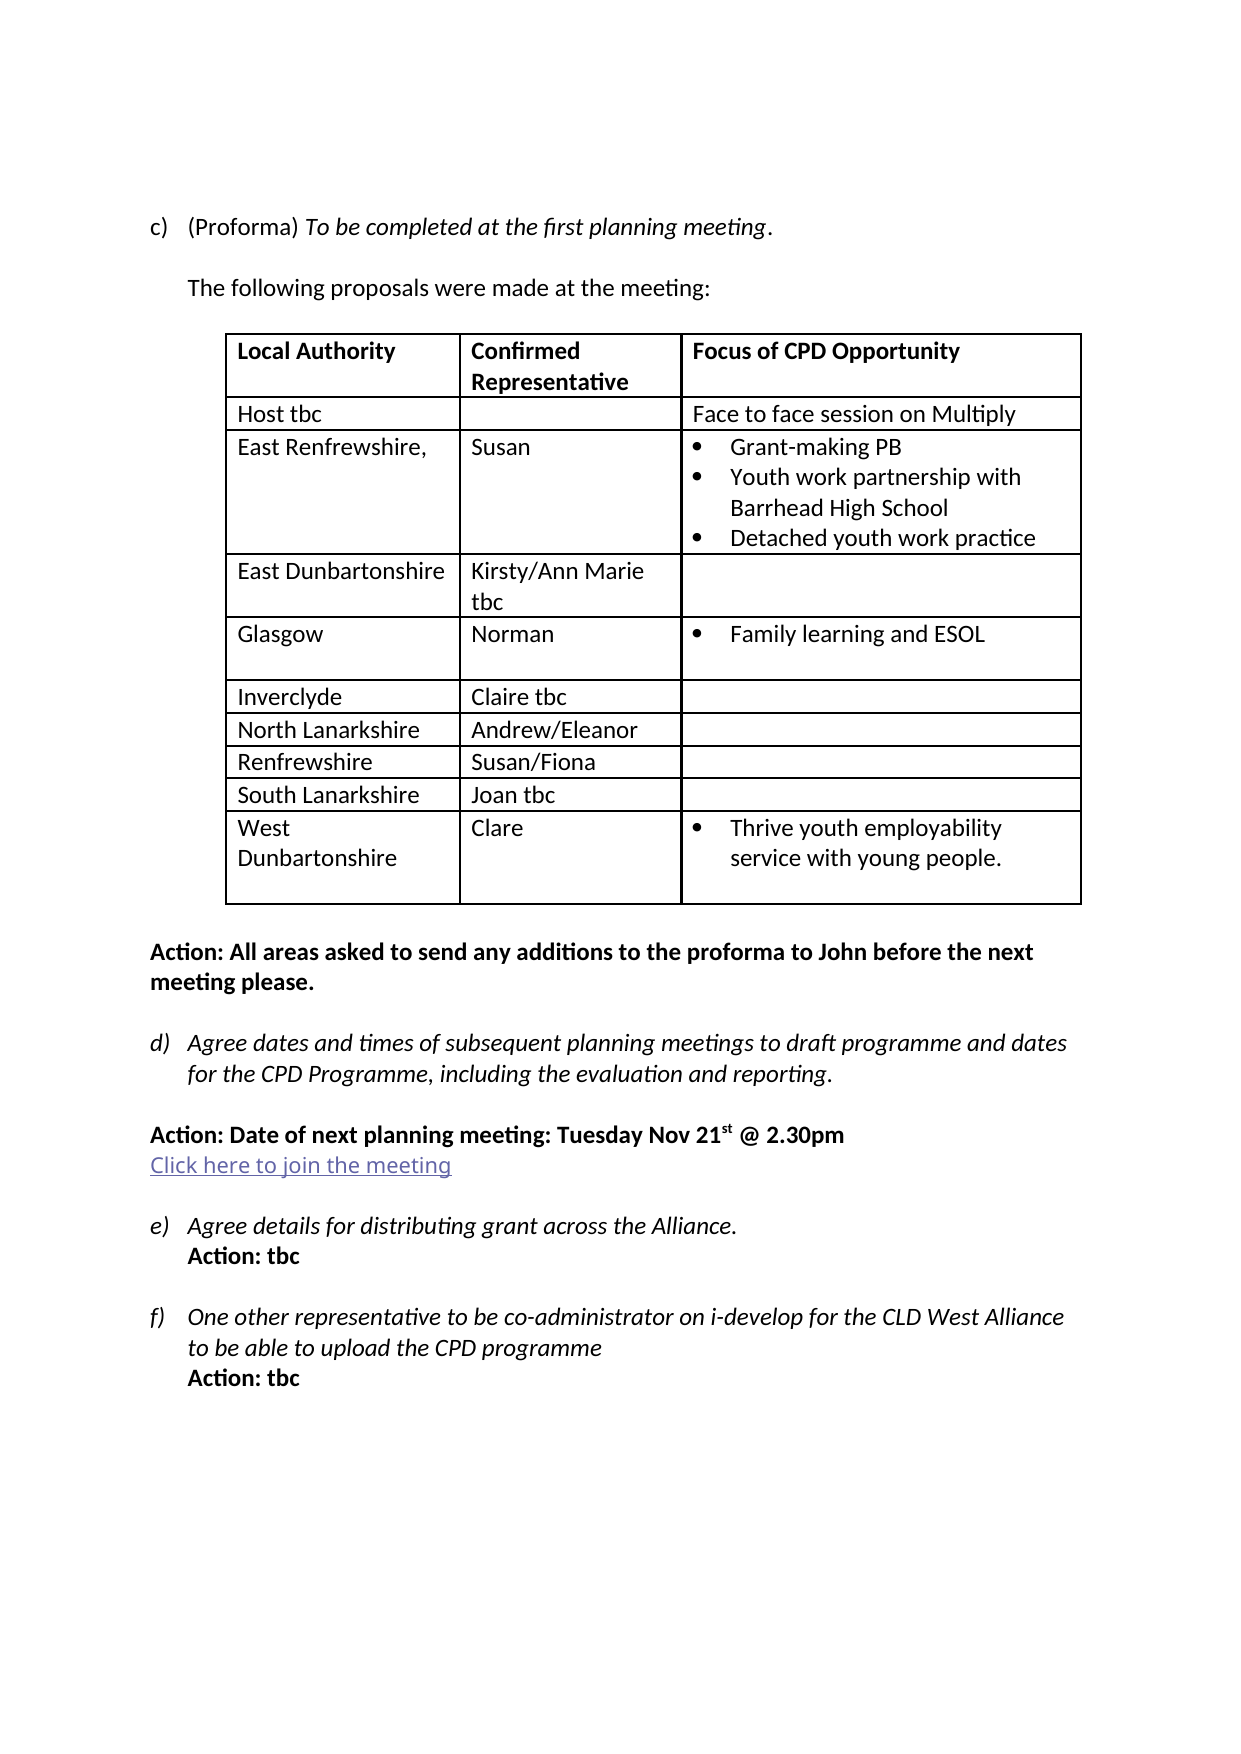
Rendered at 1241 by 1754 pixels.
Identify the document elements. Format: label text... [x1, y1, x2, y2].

table_cell [683, 779, 1080, 810]
table_cell Face to face session on Multiply [683, 398, 1080, 429]
table_cell Andrew/Eleanor [461, 714, 680, 744]
text Action: All areas asked to send any additions to the proforma to John before the next meeting please. [150, 936, 1090, 997]
text Action: tbc [187, 1362, 1090, 1393]
table_cell Host tbc [227, 398, 459, 429]
table_cell Norman [461, 618, 680, 679]
table_cell [683, 555, 1080, 616]
list (Proforma) To be completed at the first planning meeting. [150, 211, 1090, 242]
list The following proposals were made at the meeting: [187, 272, 1090, 303]
table_cell Susan [461, 431, 680, 553]
table_cell [683, 714, 1080, 744]
table_cell [461, 398, 680, 429]
table_cell Renfrewshire [227, 747, 459, 777]
table_cell North Lanarkshire [227, 714, 459, 744]
text Action: Date of next planning meeting: Tuesday Nov 21st @ 2.30pm [150, 1119, 1090, 1149]
table_cell South Lanarkshire [227, 779, 459, 810]
list Action: tbc [187, 1240, 1090, 1271]
list Agree details for distributing grant across the Alliance. [150, 1210, 1090, 1240]
table_cell Grant-making PB Youth work partnership with Barrhead High School Detached youth work practice [683, 431, 1080, 553]
table_cell Thrive youth employability service with young people. [683, 812, 1080, 903]
table_cell Glasgow [227, 618, 459, 679]
table_header Local Authority [227, 335, 459, 396]
table_cell East Renfrewshire, [227, 431, 459, 553]
table_cell West Dunbartonshire [227, 812, 459, 903]
table_cell Susan/Fiona [461, 747, 680, 777]
list Agree dates and times of subsequent planning meetings to draft programme and dates for the CPD Programme, including the evaluation and reporting. [150, 1027, 1090, 1088]
table_cell Family learning and ESOL [683, 618, 1080, 679]
table_cell Clare [461, 812, 680, 903]
table_cell Claire tbc [461, 681, 680, 712]
text Click here to join the meeting [150, 1149, 1090, 1179]
list One other representative to be co-administrator on i-develop for the CLD West Alliance to be able to upload the CPD programme [150, 1301, 1090, 1362]
table_cell [683, 681, 1080, 712]
table_header Confirmed Representative [461, 335, 680, 396]
table_header Focus of CPD Opportunity [683, 335, 1080, 396]
table_cell Inverclyde [227, 681, 459, 712]
table_cell [683, 747, 1080, 777]
table_cell Joan tbc [461, 779, 680, 810]
table_cell Kirsty/Ann Marie tbc [461, 555, 680, 616]
table_cell East Dunbartonshire [227, 555, 459, 616]
